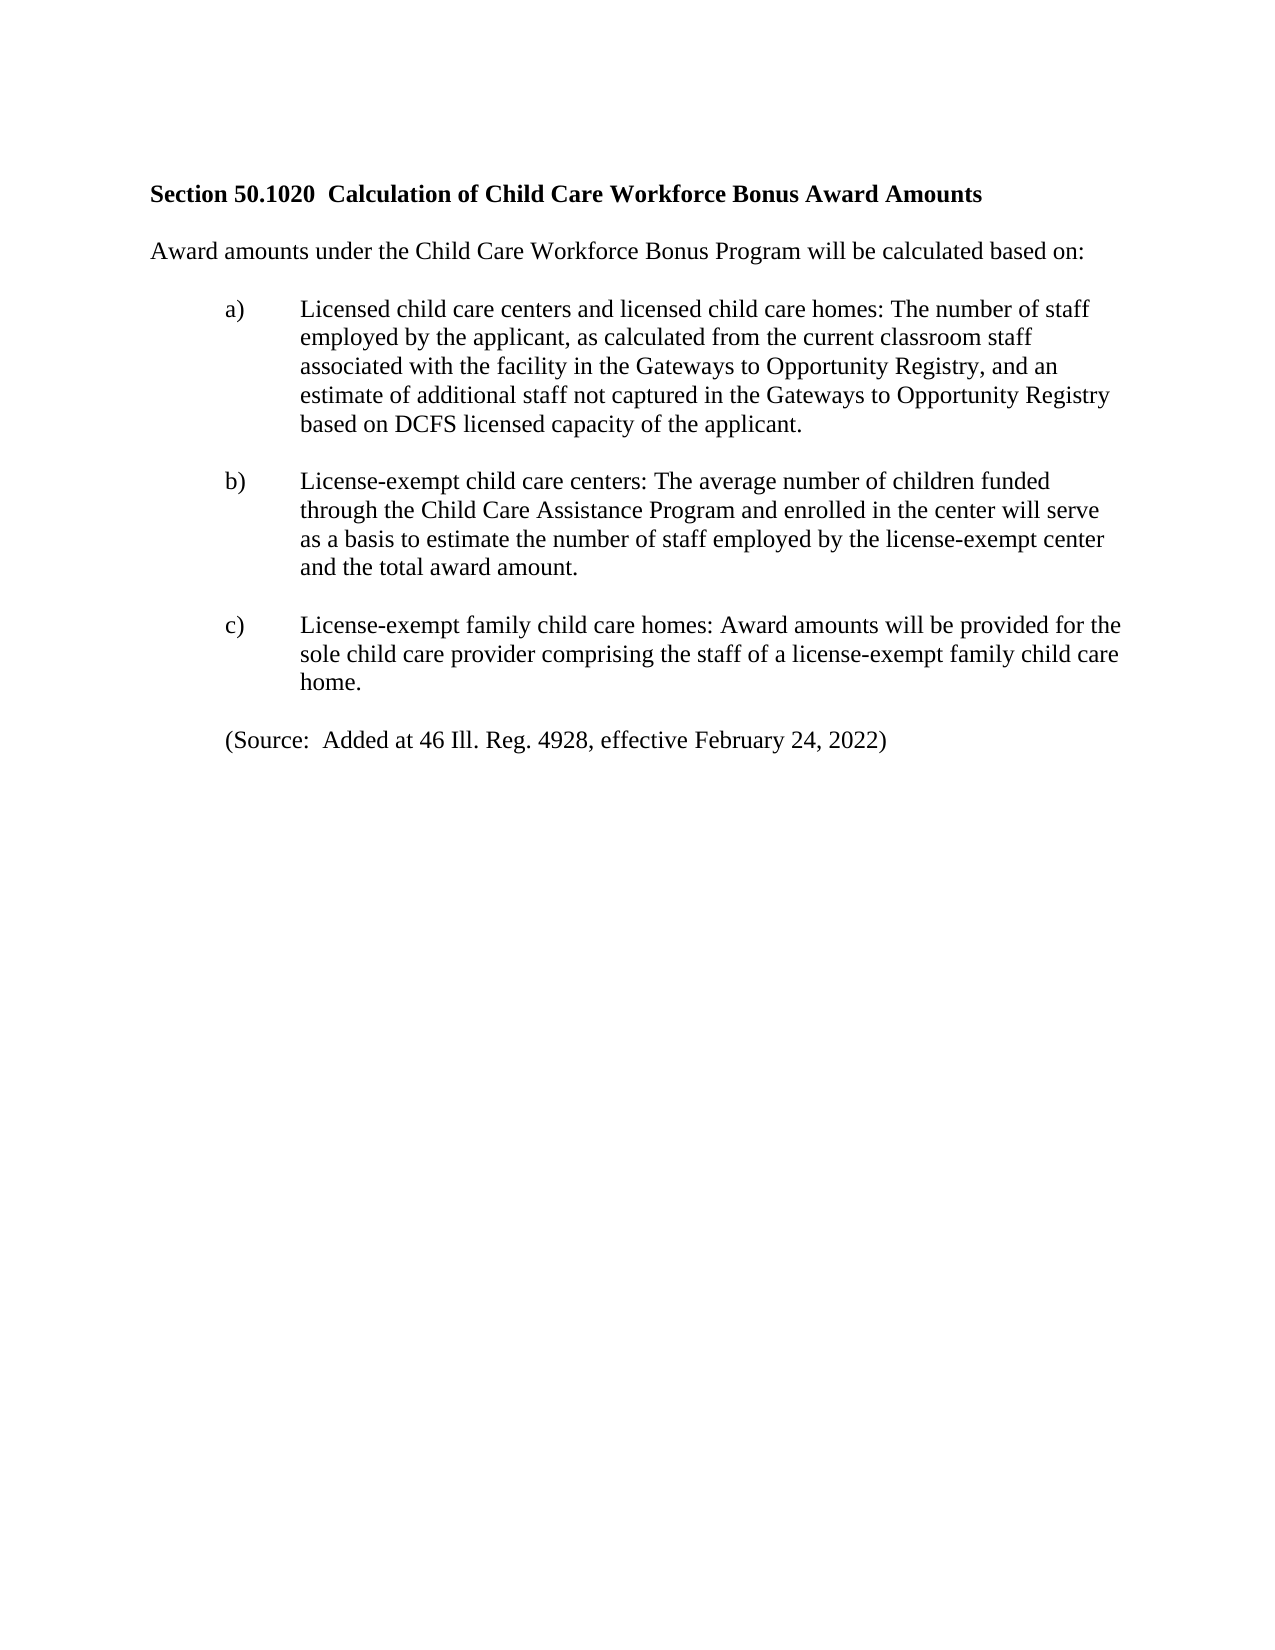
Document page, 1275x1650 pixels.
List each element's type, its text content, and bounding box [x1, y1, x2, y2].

text b) License-exempt child care centers: The average number of children funded through the Child Care Assistance Program and enrolled in the center will serve as a basis to estimate the number of staff employed by the license-exempt center and the total award amount. [225, 466, 1125, 581]
text Award amounts under the Child Care Workforce Bonus Program will be calculated based on: [150, 236, 1125, 265]
text a) Licensed child care centers and licensed child care homes: The number of staff employed by the applicant, as calculated from the current classroom staff associated with the facility in the Gateways to Opportunity Registry, and an estimate of additional staff not captured in the Gateways to Opportunity Registry based on DCFS licensed capacity of the applicant. [225, 294, 1125, 437]
text c) License-exempt family child care homes: Award amounts will be provided for the sole child care provider comprising the staff of a license-exempt family child care home. [225, 610, 1125, 696]
text (Source: Added at 46 Ill. Reg. 4928, effective February 24, 2022) [225, 725, 1125, 754]
text Section 50.1020 Calculation of Child Care Workforce Bonus Award Amounts [150, 179, 1125, 207]
